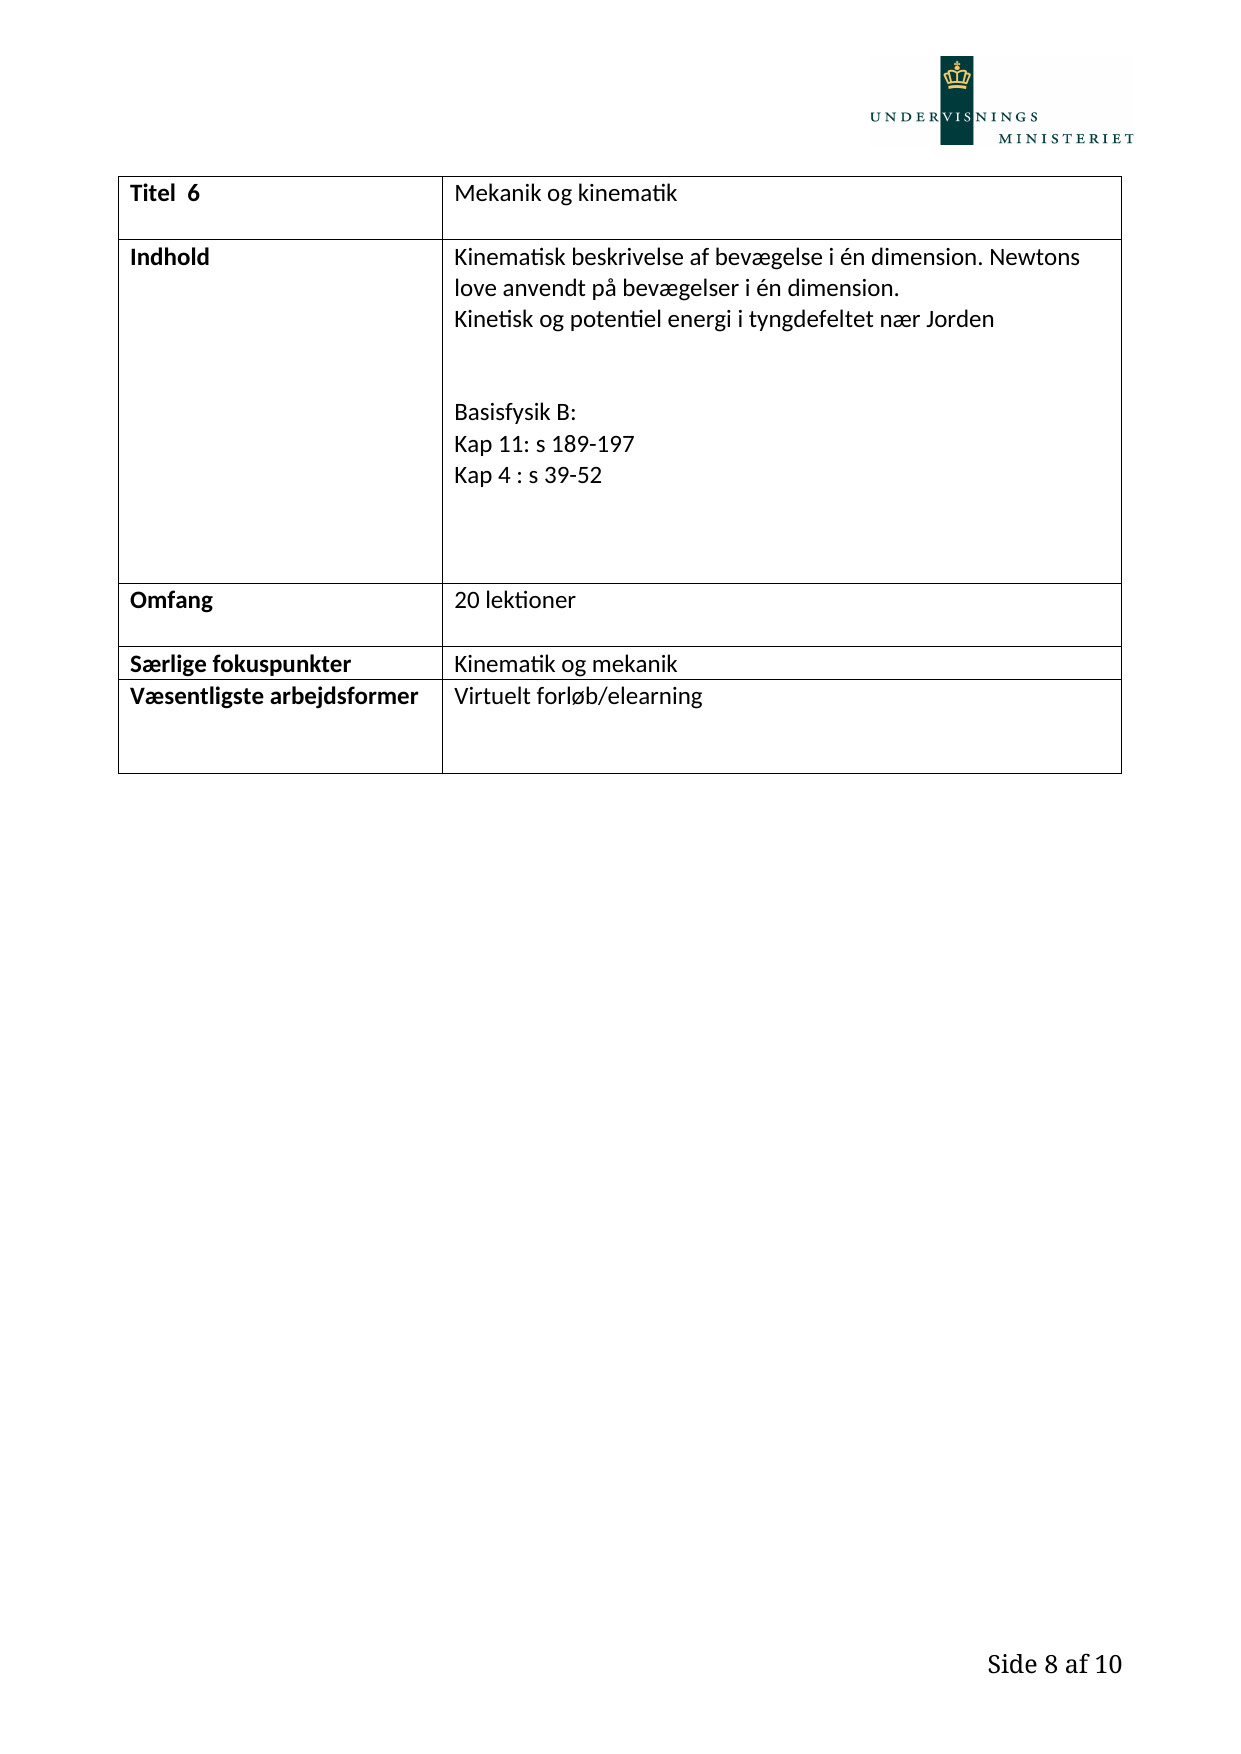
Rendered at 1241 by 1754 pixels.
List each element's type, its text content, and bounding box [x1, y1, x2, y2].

table_cell Omfang [119, 584, 442, 646]
table_cell Indhold [119, 240, 442, 583]
table_header Mekanik og kinematik [443, 177, 1121, 239]
table_cell 20 lektioner [443, 584, 1121, 646]
table_cell Virtuelt forløb/elearning [443, 680, 1121, 773]
table_cell Særlige fokuspunkter [119, 647, 442, 678]
table_cell Væsentligste arbejdsformer [119, 680, 442, 773]
table_cell Kinematik og mekanik [443, 647, 1121, 678]
picture [871, 56, 1134, 145]
table_cell Kinematisk beskrivelse af bevægelse i én dimension. Newtons love anvendt på bevægelser i én dimension. Kinetisk og potentiel energi i tyngdefeltet nær Jorden Basisfysik B: Kap 11: s 189-197 Kap 4 : s 39-52 [443, 240, 1121, 583]
table_header Titel 6 [119, 177, 442, 239]
